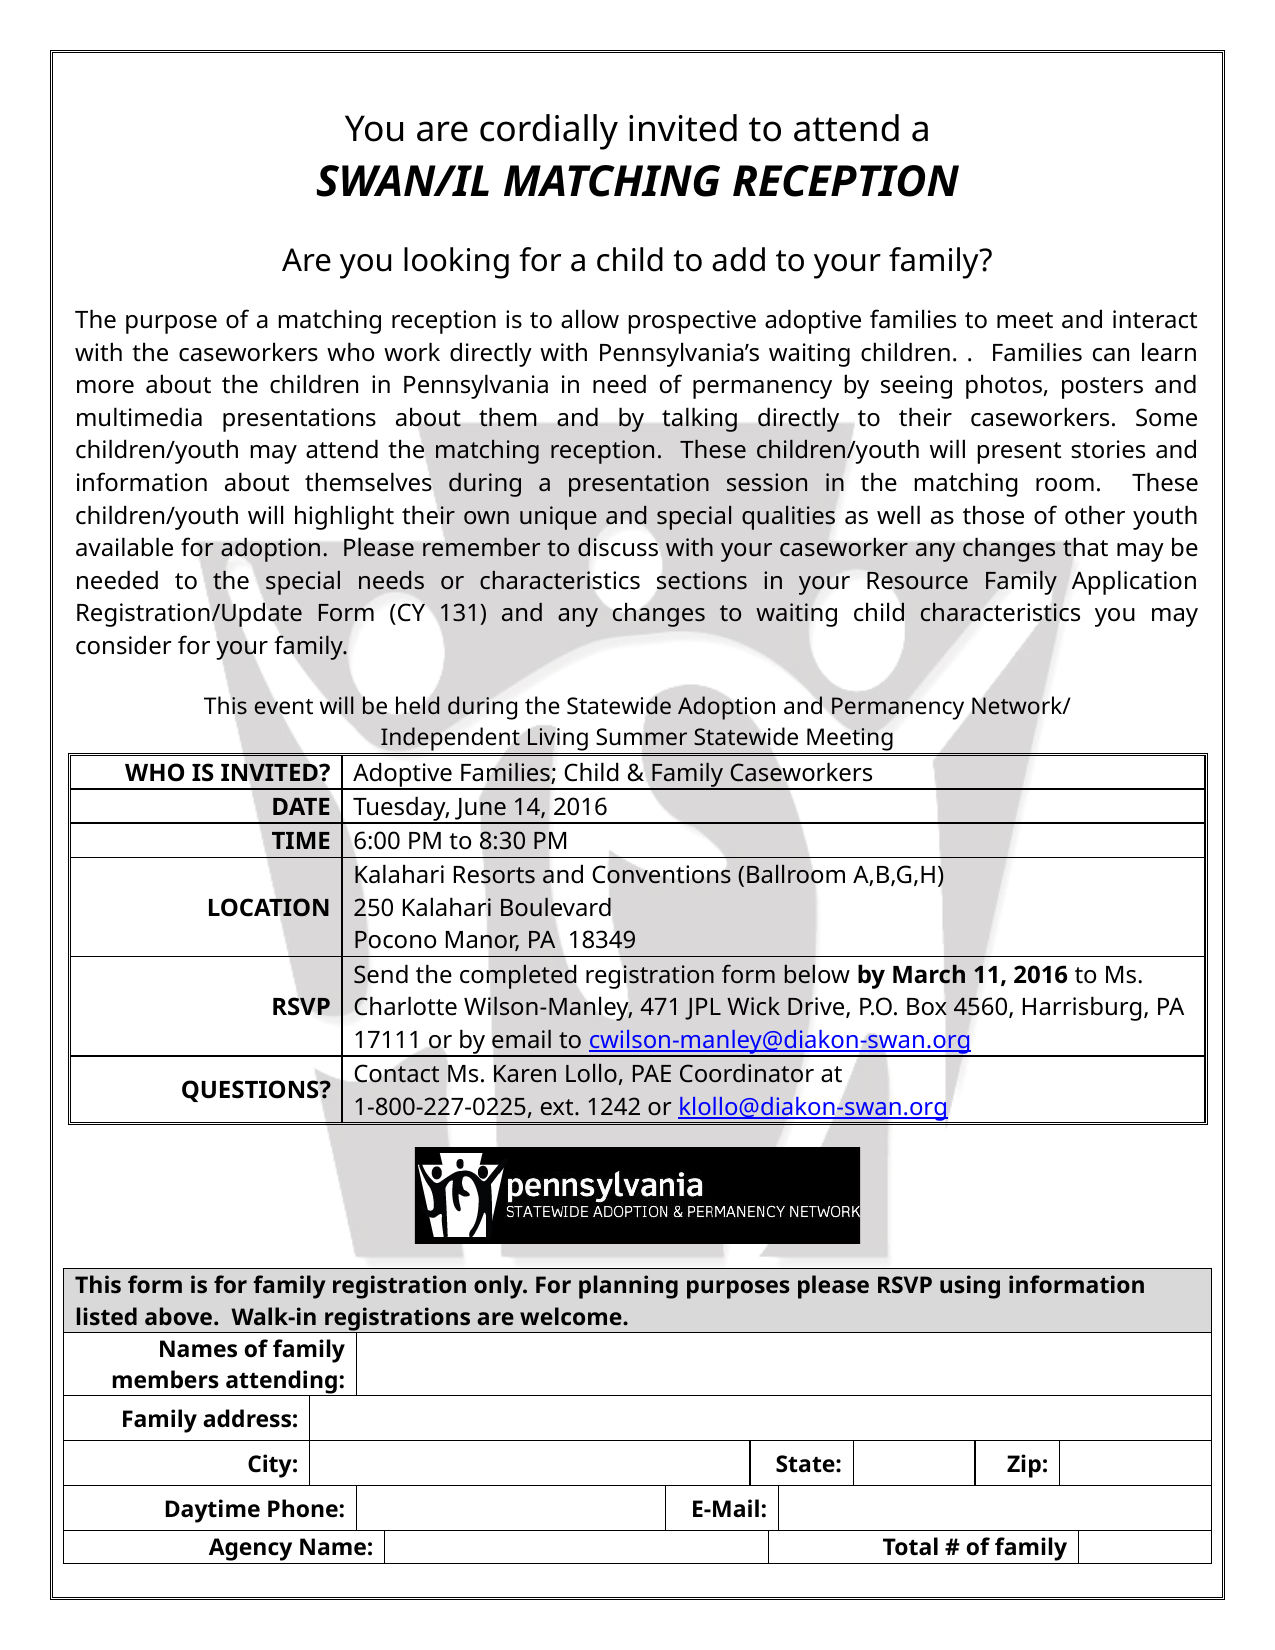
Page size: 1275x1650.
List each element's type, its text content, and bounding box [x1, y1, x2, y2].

table_cell [779, 1486, 1211, 1530]
table_cell State: [751, 1441, 853, 1485]
table_cell E-Mail: [666, 1486, 778, 1530]
table_header WHO IS INVITED? [71, 756, 341, 788]
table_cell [769, 1531, 1078, 1562]
table_cell Family address: [64, 1396, 309, 1440]
table_cell [385, 1531, 768, 1562]
text You are cordially invited to attend a [75, 103, 1200, 151]
table_cell Daytime Phone: [64, 1486, 356, 1530]
text Are you looking for a child to add to your family? [75, 237, 1200, 280]
table_cell LOCATION [71, 858, 341, 956]
text Independent Living Summer Statewide Meeting [75, 721, 1200, 752]
table_cell [310, 1441, 749, 1485]
table_cell City: [64, 1441, 309, 1485]
table_cell QUESTIONS? [71, 1057, 341, 1122]
table_cell Send the completed registration form below by March 11, 2016 to Ms. Charlotte Wilson-Manley, 471 JPL Wick Drive, P.O. Box 4560, Harrisburg, PA 17111 or by email to cwilson-manley@diakon-swan.org [343, 957, 1204, 1055]
text SWAN/IL MATCHING RECEPTION [75, 151, 1200, 209]
picture [414, 1147, 861, 1244]
table_header This form is for family registration only. For planning purposes please RSVP using information listed above. Walk-in registrations are welcome. [64, 1269, 1211, 1332]
table_cell [1060, 1441, 1211, 1485]
table_cell RSVP [71, 957, 341, 1055]
table_cell Kalahari Resorts and Conventions (Ballroom A,B,G,H) 250 Kalahari Boulevard Pocono Manor, PA 18349 [343, 858, 1204, 956]
text The purpose of a matching reception is to allow prospective adoptive families to meet and interact with the caseworkers who work directly with Pennsylvania’s waiting children. . Families can learn more about the children in Pennsylvania in need of permanency by seeing photos, posters and multimedia presentations about them and by talking directly to their caseworkers. Some children/youth may attend the matching reception. These children/youth will present stories and information about themselves during a presentation session in the matching room. These children/youth will highlight their own unique and special qualities as well as those of other youth available for adoption. Please remember to discuss with your caseworker any changes that may be needed to the special needs or characteristics sections in your Resource Family Application Registration/Update Form (CY 131) and any changes to waiting child characteristics you may consider for your family. [75, 303, 1200, 661]
table_cell Zip: [976, 1441, 1059, 1485]
table_cell [310, 1396, 1211, 1440]
table_cell [854, 1441, 974, 1485]
text This event will be held during the Statewide Adoption and Permanency Network/ [75, 690, 1200, 721]
table_header Adoptive Families; Child & Family Caseworkers [343, 756, 1204, 788]
table_cell Contact Ms. Karen Lollo, PAE Coordinator at 1-800-227-0225, ext. 1242 or klollo@diakon-swan.org [343, 1057, 1204, 1122]
table_cell 6:00 PM to 8:30 PM [343, 824, 1204, 856]
table_cell [357, 1486, 665, 1530]
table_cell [64, 1531, 384, 1562]
table_cell Tuesday, June 14, 2016 [343, 790, 1204, 822]
table_cell DATE [71, 790, 341, 822]
table_cell Names of family members attending: [64, 1333, 356, 1395]
table_cell [357, 1333, 1211, 1395]
table_cell TIME [71, 824, 341, 856]
table_cell [1079, 1531, 1211, 1562]
